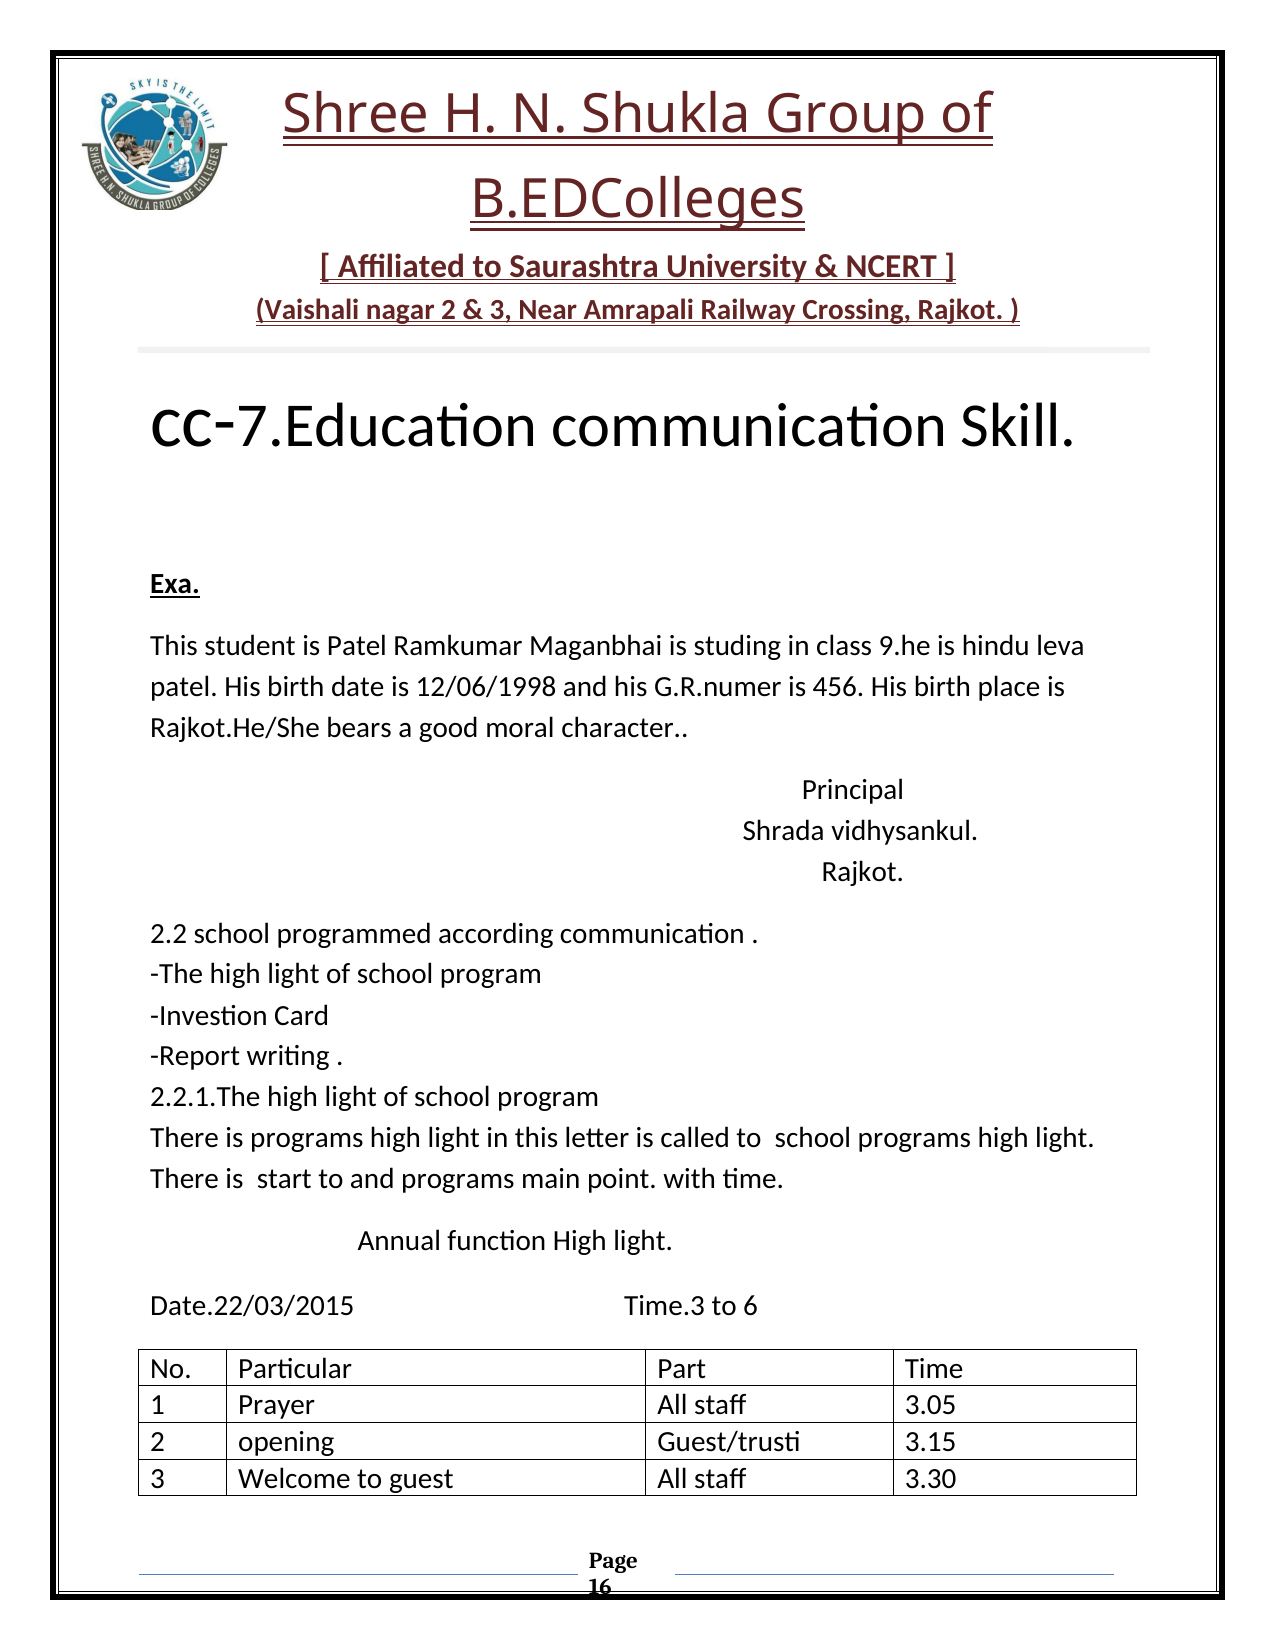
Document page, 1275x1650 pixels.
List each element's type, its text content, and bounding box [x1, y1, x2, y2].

table_header No. [139, 1350, 226, 1385]
text -Report writing . [150, 1037, 1125, 1073]
table_cell 3 [139, 1460, 226, 1495]
table_cell 1 [139, 1386, 226, 1422]
text 2.2 school programmed according communication . [150, 915, 1125, 950]
text Date.22/03/2015 Time.3 to 6 [150, 1287, 1125, 1322]
table_cell 3.30 [894, 1460, 1136, 1495]
text -Investion Card [150, 997, 1125, 1032]
table_cell 3.05 [894, 1386, 1136, 1422]
text Annual function High light. [150, 1222, 1125, 1258]
table_cell Guest/trusti [646, 1423, 893, 1459]
picture [79, 75, 230, 210]
text Exa. [150, 566, 1125, 601]
text Shrada vidhysankul. [150, 812, 1125, 848]
table_cell All staff [646, 1460, 893, 1495]
table_header Time [894, 1350, 1136, 1385]
table_header Particular [227, 1350, 645, 1385]
table_cell Welcome to guest [227, 1460, 645, 1495]
text -The high light of school program [150, 956, 1125, 991]
text This student is Patel Ramkumar Maganbhai is studing in class 9.he is hindu leva patel. His birth date is 12/06/1998 and his G.R.numer is 456. His birth place is Rajkot.He/She bears a good moral character.. [150, 627, 1125, 745]
text Principal [150, 771, 1125, 807]
text 2.2.1.The high light of school program [150, 1078, 1125, 1114]
text Rajkot. [150, 853, 1125, 888]
table_cell All staff [646, 1386, 893, 1422]
text There is start to and programs main point. with time. [150, 1160, 1125, 1196]
table_header Part [646, 1350, 893, 1385]
table_cell 3.15 [894, 1423, 1136, 1459]
table_cell opening [227, 1423, 645, 1459]
text There is programs high light in this letter is called to school programs high light. [150, 1119, 1125, 1155]
table_cell Prayer [227, 1386, 645, 1422]
table_cell 2 [139, 1423, 226, 1459]
